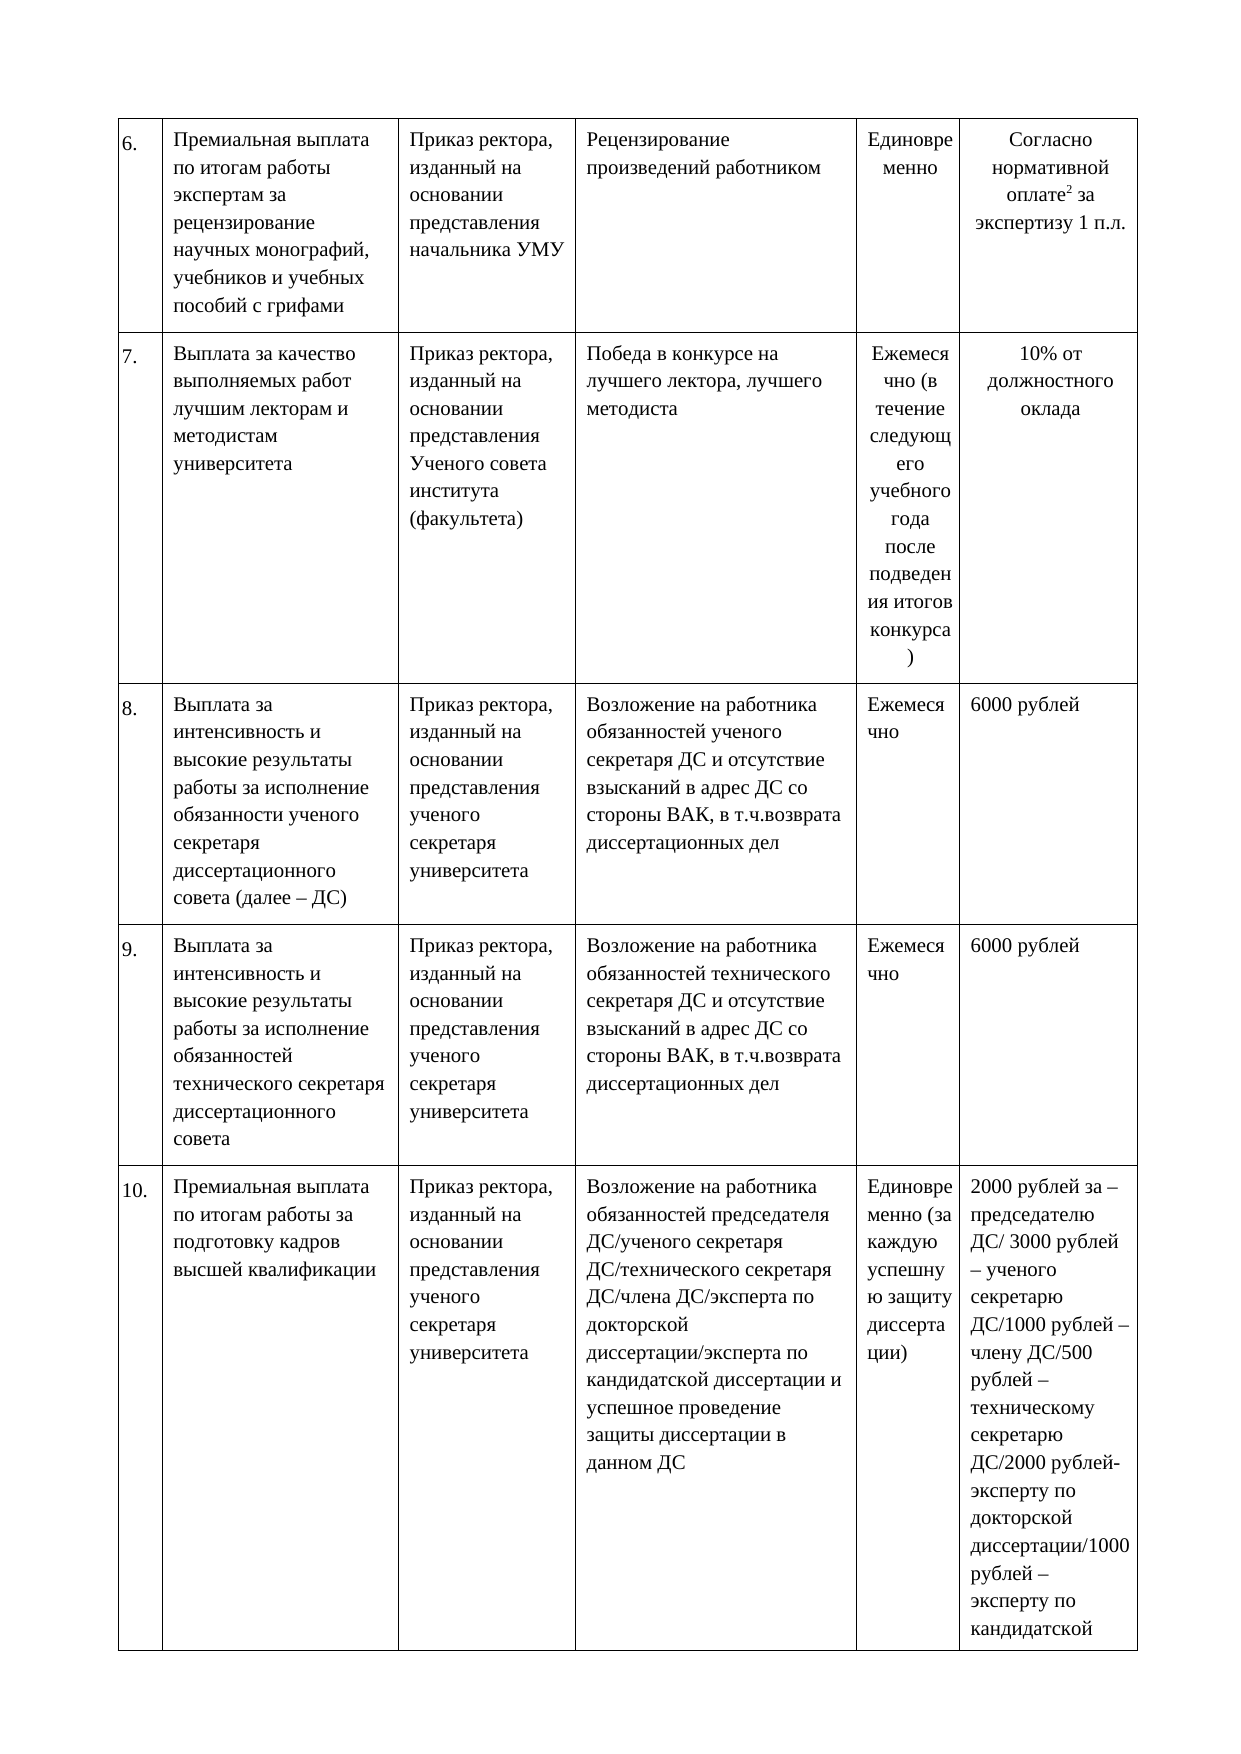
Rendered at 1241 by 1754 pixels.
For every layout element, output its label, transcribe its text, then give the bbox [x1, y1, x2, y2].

table_cell 6000 рублей [960, 925, 1137, 1165]
table_cell Ежемесячно [857, 925, 959, 1165]
table_cell Премиальная выплата по итогам работы экспертам за рецензирование научных монографий, учебников и учебных пособий с грифами [163, 119, 398, 332]
table_cell Возложение на работника обязанностей технического секретаря ДС и отсутствие взысканий в адрес ДС со стороны ВАК, в т.ч.возврата диссертационных дел [576, 925, 856, 1165]
table_cell Победа в конкурсе на лучшего лектора, лучшего методиста [576, 333, 856, 683]
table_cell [960, 1166, 1137, 1650]
table_cell [119, 333, 162, 683]
table_cell Приказ ректора, изданный на основании представления начальника УМУ [399, 119, 575, 332]
table_cell Единовременно [857, 119, 959, 332]
table_cell [119, 684, 162, 924]
table_cell 6000 рублей [960, 684, 1137, 924]
table_cell Выплата за интенсивность и высокие результаты работы за исполнение обязанности ученого секретаря диссертационного совета (далее – ДС) [163, 684, 398, 924]
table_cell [857, 1166, 959, 1650]
table_cell Приказ ректора, изданный на основании представления Ученого совета института (факультета) [399, 333, 575, 683]
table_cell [399, 1166, 575, 1650]
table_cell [163, 1166, 398, 1650]
table_cell [119, 1166, 162, 1650]
table_cell Ежемесячно (в течение следующего учебного года после подведения итогов конкурса) [857, 333, 959, 683]
table_cell Ежемесячно [857, 684, 959, 924]
table_cell Согласно нормативной оплате2 за экспертизу 1 п.л. [960, 119, 1137, 332]
table_cell Возложение на работника обязанностей ученого секретаря ДС и отсутствие взысканий в адрес ДС со стороны ВАК, в т.ч.возврата диссертационных дел [576, 684, 856, 924]
table_cell Выплата за качество выполняемых работ лучшим лекторам и методистам университета [163, 333, 398, 683]
table_cell [119, 119, 162, 332]
table_cell 10% от должностного оклада [960, 333, 1137, 683]
table_cell [119, 925, 162, 1165]
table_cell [576, 1166, 856, 1650]
table_cell Приказ ректора, изданный на основании представления ученого секретаря университета [399, 684, 575, 924]
table_cell Выплата за интенсивность и высокие результаты работы за исполнение обязанностей технического секретаря диссертационного совета [163, 925, 398, 1165]
table_cell Приказ ректора, изданный на основании представления ученого секретаря университета [399, 925, 575, 1165]
table_cell Рецензирование произведений работником [576, 119, 856, 332]
